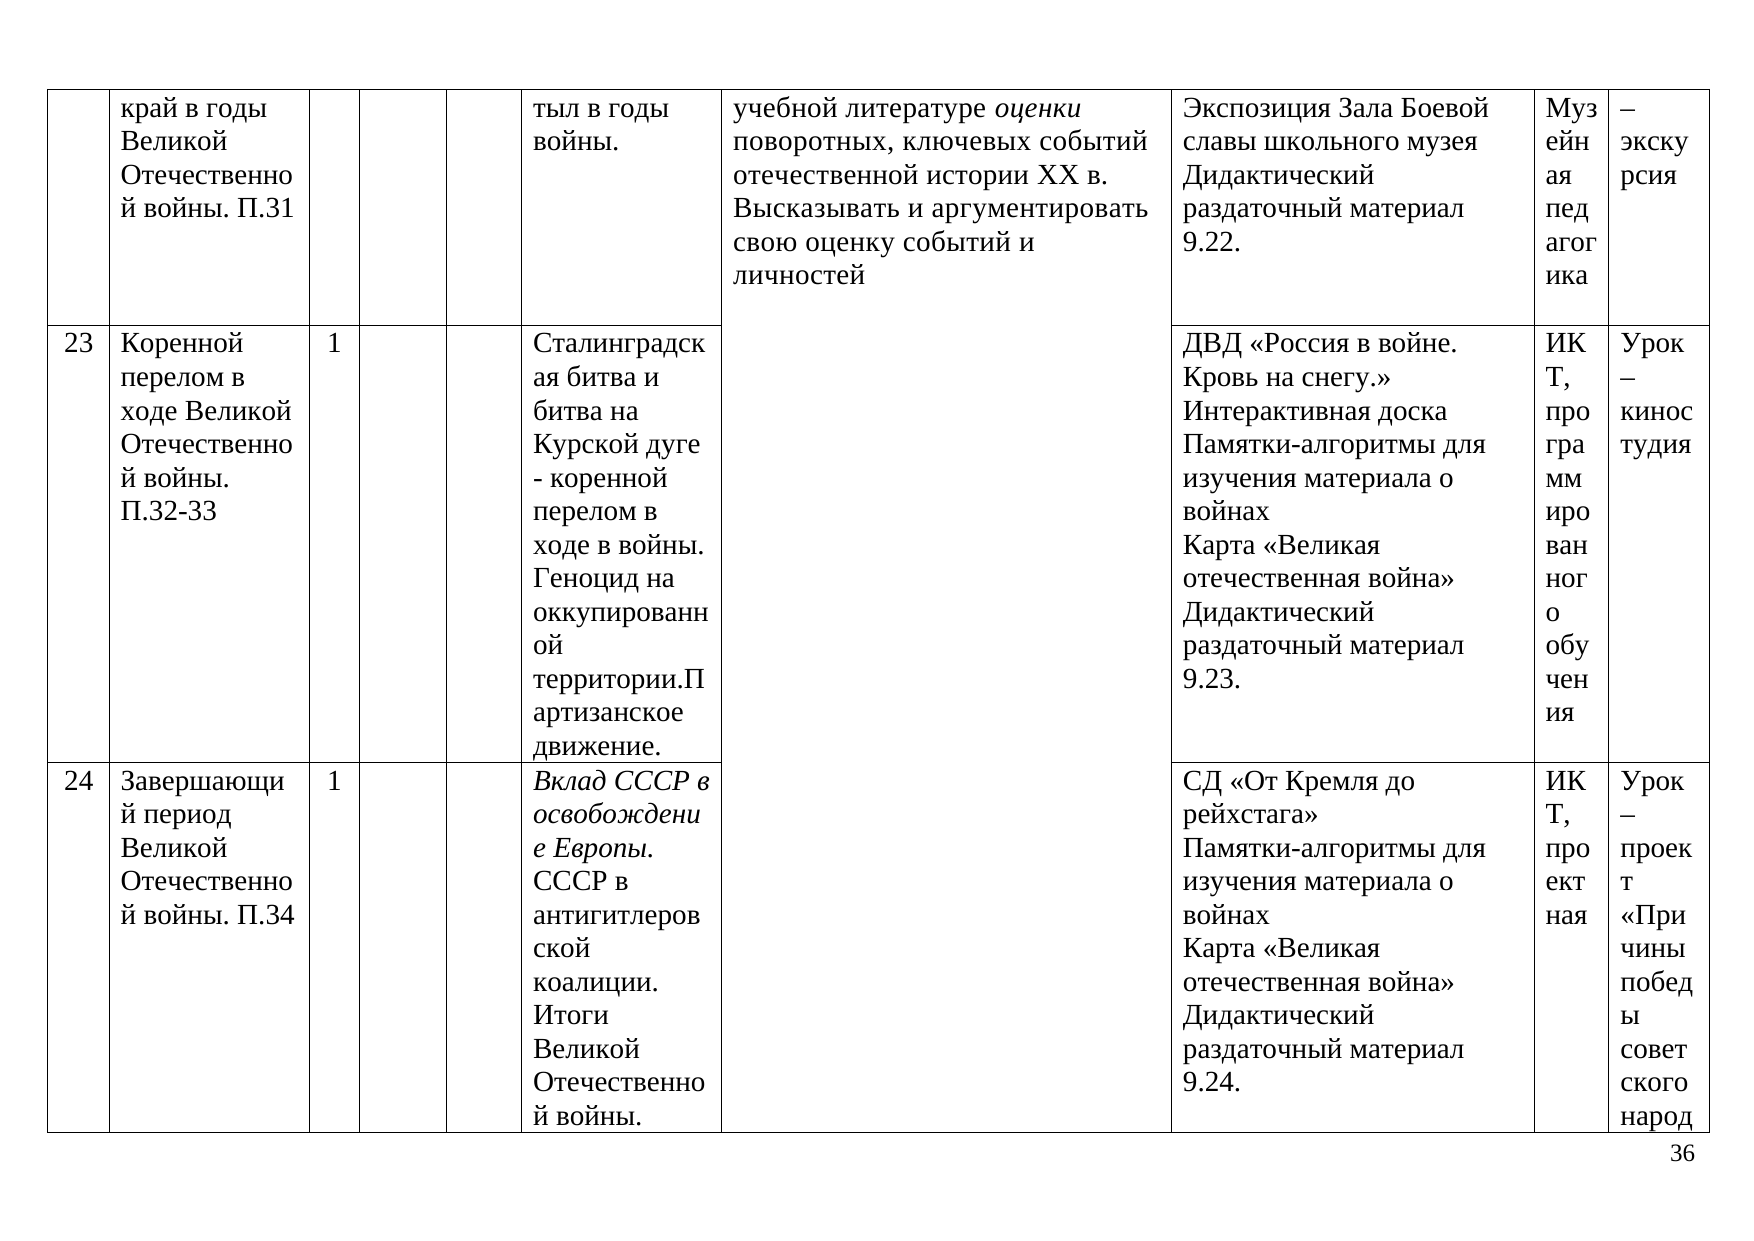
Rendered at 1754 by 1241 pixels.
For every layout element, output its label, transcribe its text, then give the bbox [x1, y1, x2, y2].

table_cell [360, 90, 446, 324]
table_cell Сталинградская битва и битва на Курской дуге - коренной перелом в ходе в войны. Геноцид на оккупированной территории.Партизанское движение. [522, 326, 721, 762]
table_cell ДВД «Россия в войне. Кровь на снегу.» Интерактивная доска Памятки-алгоритмы для изучения материала о войнах Карта «Великая отечественная война» Дидактический раздаточный материал 9.23. [1172, 326, 1534, 762]
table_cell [522, 90, 721, 324]
table_cell 1 [310, 763, 359, 1132]
table_cell 23 [48, 326, 109, 762]
table_cell [360, 763, 446, 1132]
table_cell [1172, 90, 1534, 324]
table_cell [447, 90, 521, 324]
table_cell 22 [48, 90, 109, 324]
table_cell ИКТ, проектная [1535, 763, 1608, 1132]
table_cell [110, 90, 309, 324]
table_cell [447, 326, 521, 762]
table_cell ИКТ, программированного обучения [1535, 326, 1608, 762]
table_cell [110, 763, 309, 1132]
table_cell 1 [310, 326, 359, 762]
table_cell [522, 763, 721, 1132]
table_cell 1 [310, 90, 359, 324]
table_cell [447, 763, 521, 1132]
table_cell [360, 326, 446, 762]
table_cell Урок – киностудия [1609, 326, 1709, 762]
table_cell Урок – экскурсия [1609, 90, 1709, 324]
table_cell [1535, 90, 1608, 324]
table_cell Коренной перелом в ходе Великой Отечественной войны. П.32-33 [110, 326, 309, 762]
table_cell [1172, 763, 1534, 1132]
table_cell 24 [48, 763, 109, 1132]
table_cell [1609, 763, 1709, 1132]
